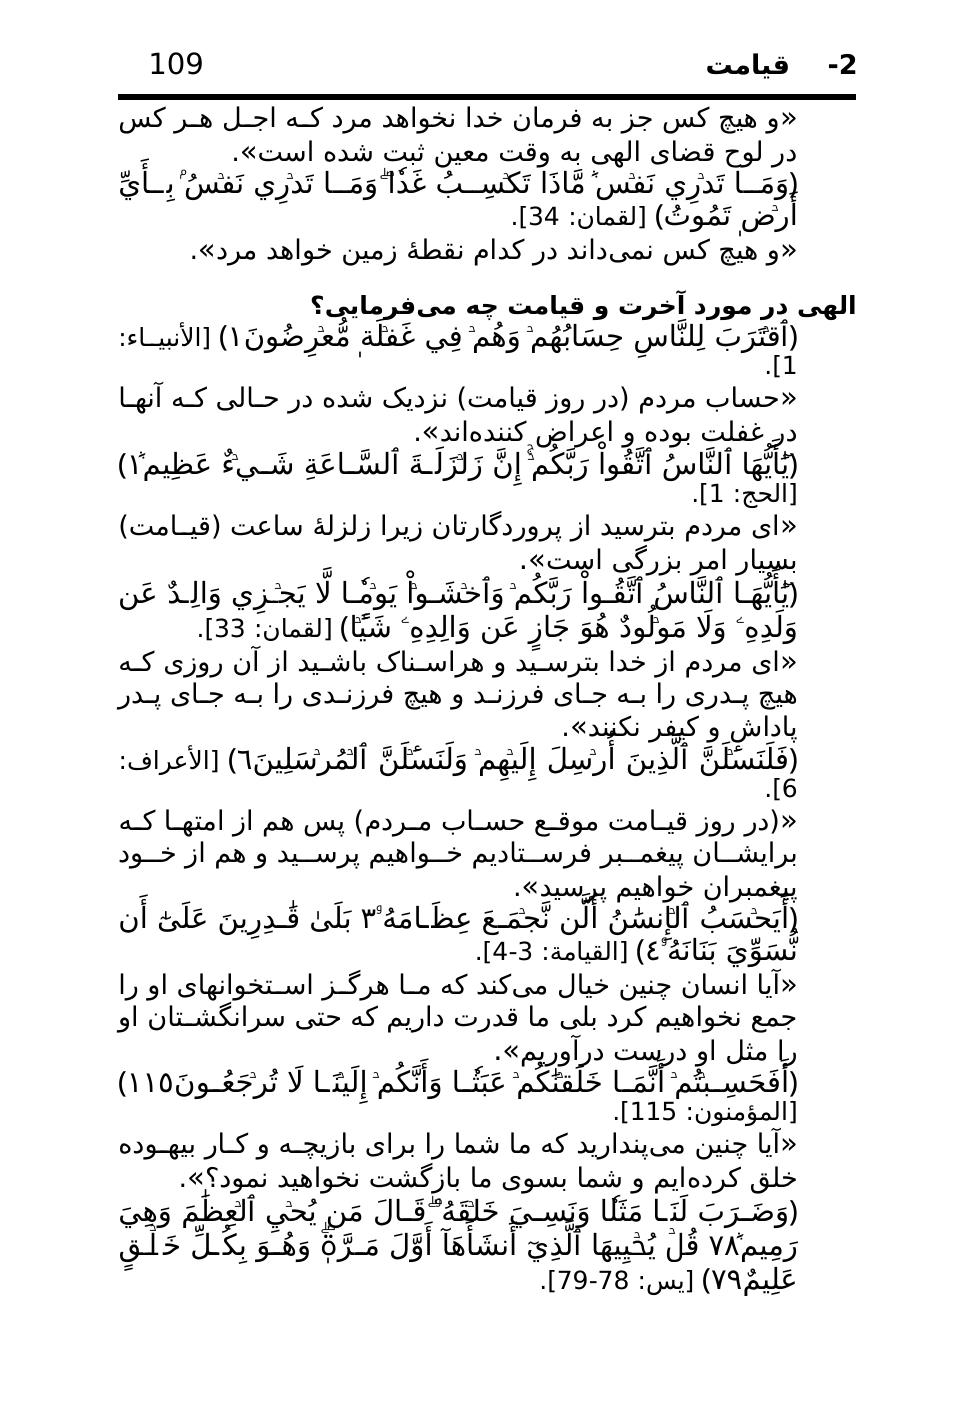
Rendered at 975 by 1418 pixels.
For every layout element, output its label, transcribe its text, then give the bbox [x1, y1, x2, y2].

text «آیا انسان چنین خیال می‌کند که ما هرگز استخوانهای او را جمع نخواهیم کرد بلی ما قدرت داریم که حتی سرانگشتان او را مثل او درست درآوریم». [118, 967, 798, 1067]
text «حساب مردم (در روز قیامت) نزدیک شده در حالی که آنها در غفلت بوده و اعراض کننده‌اند». [118, 380, 798, 448]
text ﴿يَٰٓأَيُّهَا ٱلنَّاسُ ٱتَّقُواْ رَبَّكُمۡۚ إِنَّ زَلۡزَلَةَ ٱلسَّاعَةِ شَيۡءٌ عَظِيمٞ١﴾ [الحج: 1]. [118, 448, 798, 508]
text «و هیچ کس نمی‌داند در کدام نقطۀ زمین خواهد مرد». [118, 232, 798, 266]
text «(در روز قیامت موقع حساب مردم) پس هم از امتها که برایشان پیغمبر فرستادیم خواهیم پرسید و هم از خود پیغمبران خواهیم پرسید». [118, 803, 798, 903]
text «و هیچ کس جز به فرمان خدا نخواهد مرد که اجل هر کس در لوح قضای الهی به وقت معین ثبت شده است». [118, 100, 798, 168]
text ﴿ٱقۡتَرَبَ لِلنَّاسِ حِسَابُهُمۡ وَهُمۡ فِي غَفۡلَةٖ مُّعۡرِضُونَ١﴾ [الأنبياء: 1]. [118, 321, 798, 380]
text ﴿فَلَنَسۡ‍َٔلَنَّ ٱلَّذِينَ أُرۡسِلَ إِلَيۡهِمۡ وَلَنَسۡ‍َٔلَنَّ ٱلۡمُرۡسَلِينَ٦﴾ [الأعراف: 6]. [118, 743, 798, 803]
text «ای مردم از خدا بترسید و هراسناک باشید از آن روزی که هیچ پدری را به جای فرزند و هیچ فرزندی را به جای پدر پاداش و کیفر نکنند». [118, 644, 798, 743]
text ﴿أَيَحۡسَبُ ٱلۡإِنسَٰنُ أَلَّن نَّجۡمَعَ عِظَامَهُۥ٣ بَلَىٰ قَٰدِرِينَ عَلَىٰٓ أَن نُّسَوِّيَ بَنَانَهُۥ٤﴾ [القيامة: 3-4]. [118, 903, 798, 967]
text ﴿وَضَرَبَ لَنَا مَثَلٗا وَنَسِيَ خَلۡقَهُۥۖ قَالَ مَن يُحۡيِ ٱلۡعِظَٰمَ وَهِيَ رَمِيمٞ٧٨ قُلۡ يُحۡيِيهَا ٱلَّذِيٓ أَنشَأَهَآ أَوَّلَ مَرَّةٖۖ وَهُوَ بِكُلِّ خَلۡقٍ عَلِيمٌ٧٩﴾ [يس: 78-79]. [118, 1195, 798, 1297]
text ﴿أَفَحَسِبۡتُمۡ أَنَّمَا خَلَقۡنَٰكُمۡ عَبَثٗا وَأَنَّكُمۡ إِلَيۡنَا لَا تُرۡجَعُونَ١١٥﴾ [المؤمنون: 115]. [118, 1067, 798, 1127]
text «آیا چنین می‌پندارید که ما شما را برای بازیچه و کار بیهوده خلق کرده‌ایم و شما بسوی ما بازگشت نخواهید نمود؟». [118, 1127, 798, 1195]
text الهی در مورد آخرت و قیامت چه می‌فرمایی؟ [118, 291, 857, 321]
text ﴿يَٰٓأَيُّهَا ٱلنَّاسُ ٱتَّقُواْ رَبَّكُمۡ وَٱخۡشَوۡاْ يَوۡمٗا لَّا يَجۡزِي وَالِدٌ عَن وَلَدِهِۦ وَلَا مَوۡلُودٌ هُوَ جَازٍ عَن وَالِدِهِۦ شَيۡ‍ًٔا﴾ [لقمان: 33]. [118, 576, 798, 644]
text ﴿وَمَا تَدۡرِي نَفۡسٞ مَّاذَا تَكۡسِبُ غَدٗاۖ وَمَا تَدۡرِي نَفۡسُۢ بِأَيِّ أَرۡضٖ تَمُوتُ﴾ [لقمان: 34]. [118, 168, 798, 232]
text «ای مردم بترسید از پروردگارتان زیرا زلزلۀ ساعت (قیامت) بسیار امر بزرگی است». [118, 508, 798, 576]
